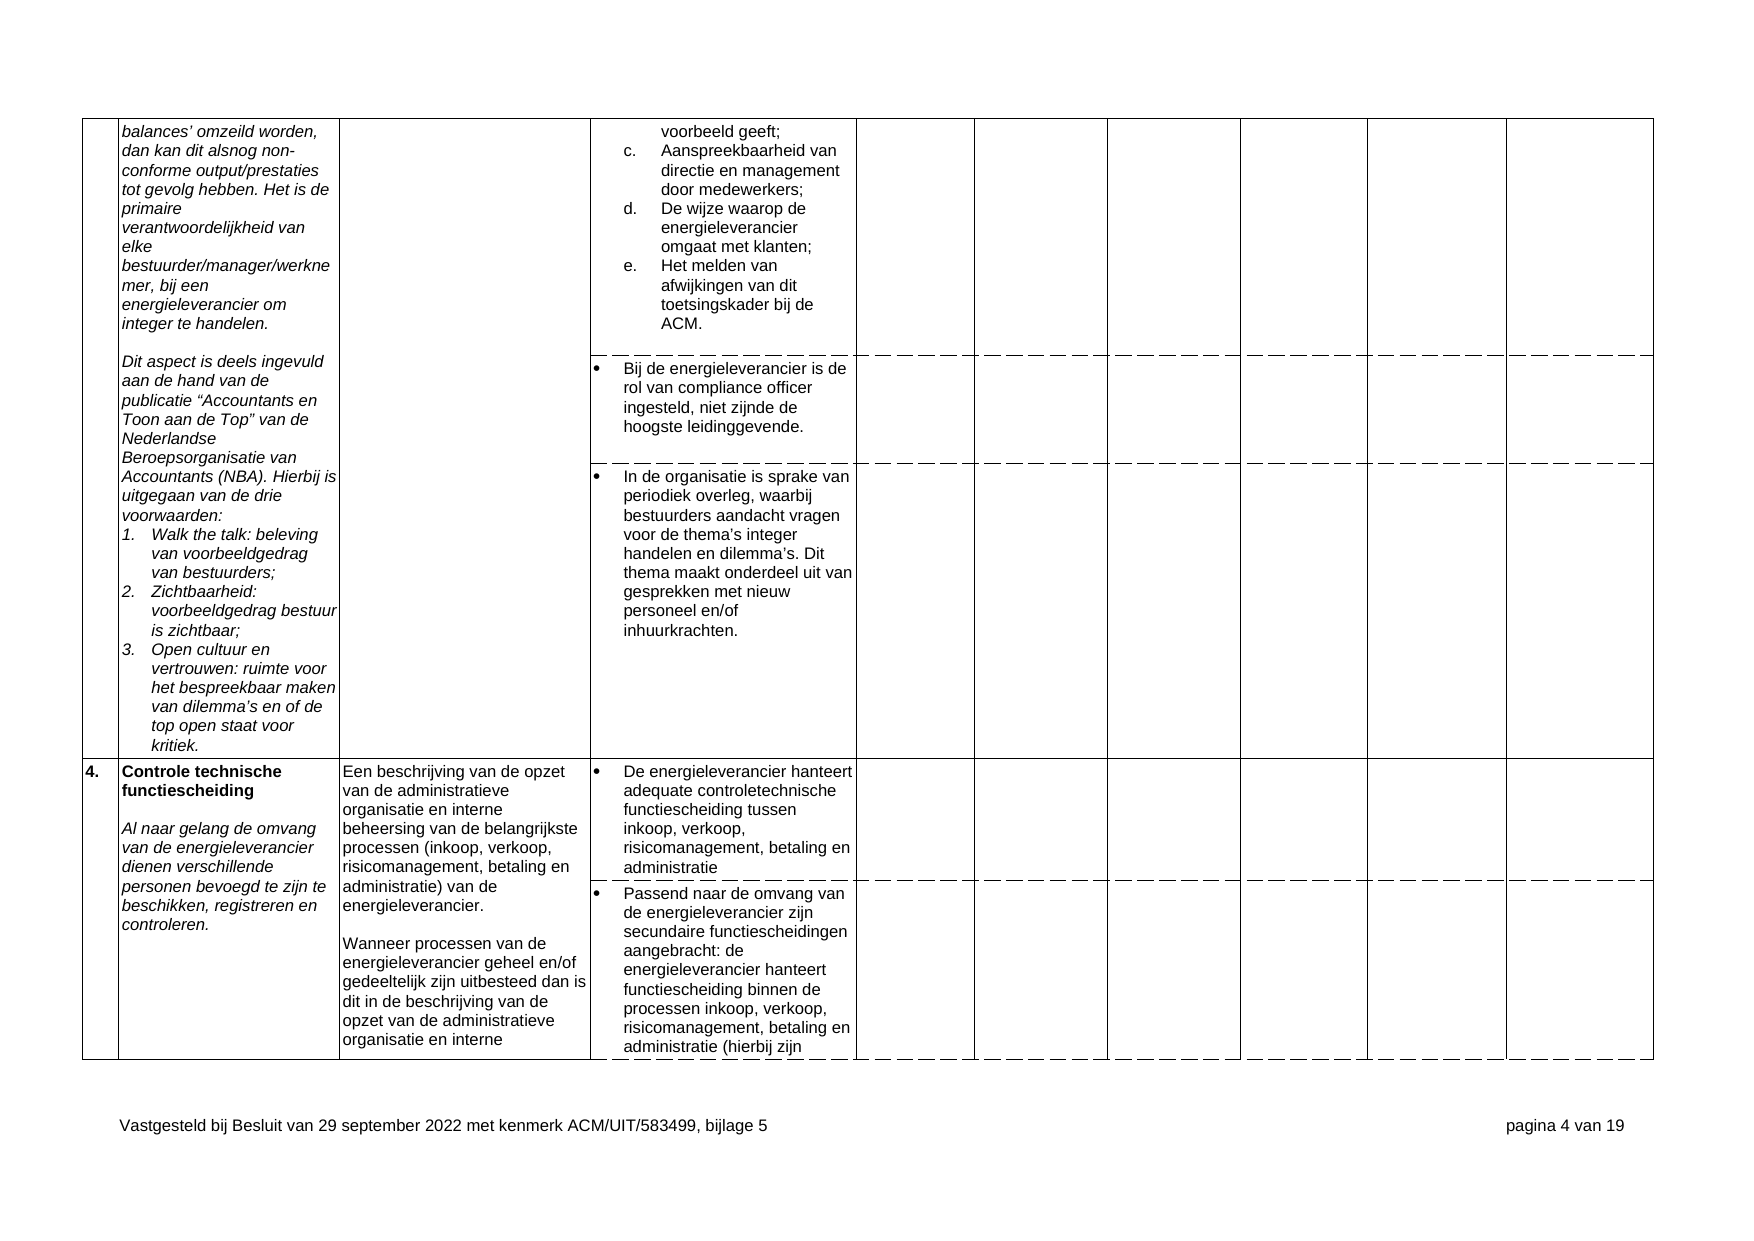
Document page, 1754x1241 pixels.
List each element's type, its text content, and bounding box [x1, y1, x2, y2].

table_cell [1241, 463, 1367, 757]
table_cell [1108, 355, 1240, 463]
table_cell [591, 119, 856, 355]
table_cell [591, 880, 856, 1059]
table_cell [975, 463, 1107, 757]
table_cell [857, 880, 974, 1059]
table_cell [857, 355, 974, 463]
table_cell De energieleverancier hanteert adequate controletechnische functiescheiding tussen inkoop, verkoop, risicomanagement, betaling en administratie [591, 759, 856, 879]
table_cell [1241, 759, 1367, 879]
table_cell [1241, 119, 1367, 355]
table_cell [119, 119, 339, 757]
table_cell [1108, 463, 1240, 757]
table_cell 3. [83, 119, 118, 757]
table_cell [1108, 759, 1240, 879]
table_cell [857, 759, 974, 879]
table_cell [1108, 119, 1240, 355]
table_cell 4. [83, 759, 118, 1059]
table_cell [1507, 463, 1653, 757]
table_cell [1368, 355, 1506, 463]
table_cell [975, 880, 1107, 1059]
table_cell [1507, 880, 1653, 1059]
table_cell [1507, 759, 1653, 879]
table_cell [1368, 880, 1506, 1059]
table_cell [857, 119, 974, 355]
table_cell [1241, 355, 1367, 463]
table_cell Controle technische functiescheiding Al naar gelang de omvang van de energieleverancier dienen verschillende personen bevoegd te zijn te beschikken, registreren en controleren. [119, 759, 339, 1059]
table_cell Bij de energieleverancier is de rol van compliance officer ingesteld, niet zijnde de hoogste leidinggevende. [591, 355, 856, 463]
table_cell Een beschrijving van de opzet van de administratieve organisatie en interne beheersing van de belangrijkste processen (inkoop, verkoop, risicomanagement, betaling en administratie) van de energieleverancier. Wanneer processen van de energieleverancier geheel en/of gedeeltelijk zijn uitbesteed dan is dit in de beschrijving van de opzet van de administratieve organisatie en interne beheersing meegenomen. [340, 759, 590, 1059]
table_cell [1368, 119, 1506, 355]
table_cell [1507, 355, 1653, 463]
table_cell In de organisatie is sprake van periodiek overleg, waarbij bestuurders aandacht vragen voor de thema’s integer handelen en dilemma’s. Dit thema maakt onderdeel uit van gesprekken met nieuw personeel en/of inhuurkrachten. [591, 463, 856, 757]
table_cell [1108, 880, 1240, 1059]
table_cell [975, 759, 1107, 879]
table_cell [975, 119, 1107, 355]
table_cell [340, 119, 590, 757]
table_cell [1368, 759, 1506, 879]
table_cell [1241, 880, 1367, 1059]
table_cell [857, 463, 974, 757]
table_cell [1368, 463, 1506, 757]
table_cell [975, 355, 1107, 463]
table_cell [1507, 119, 1653, 355]
